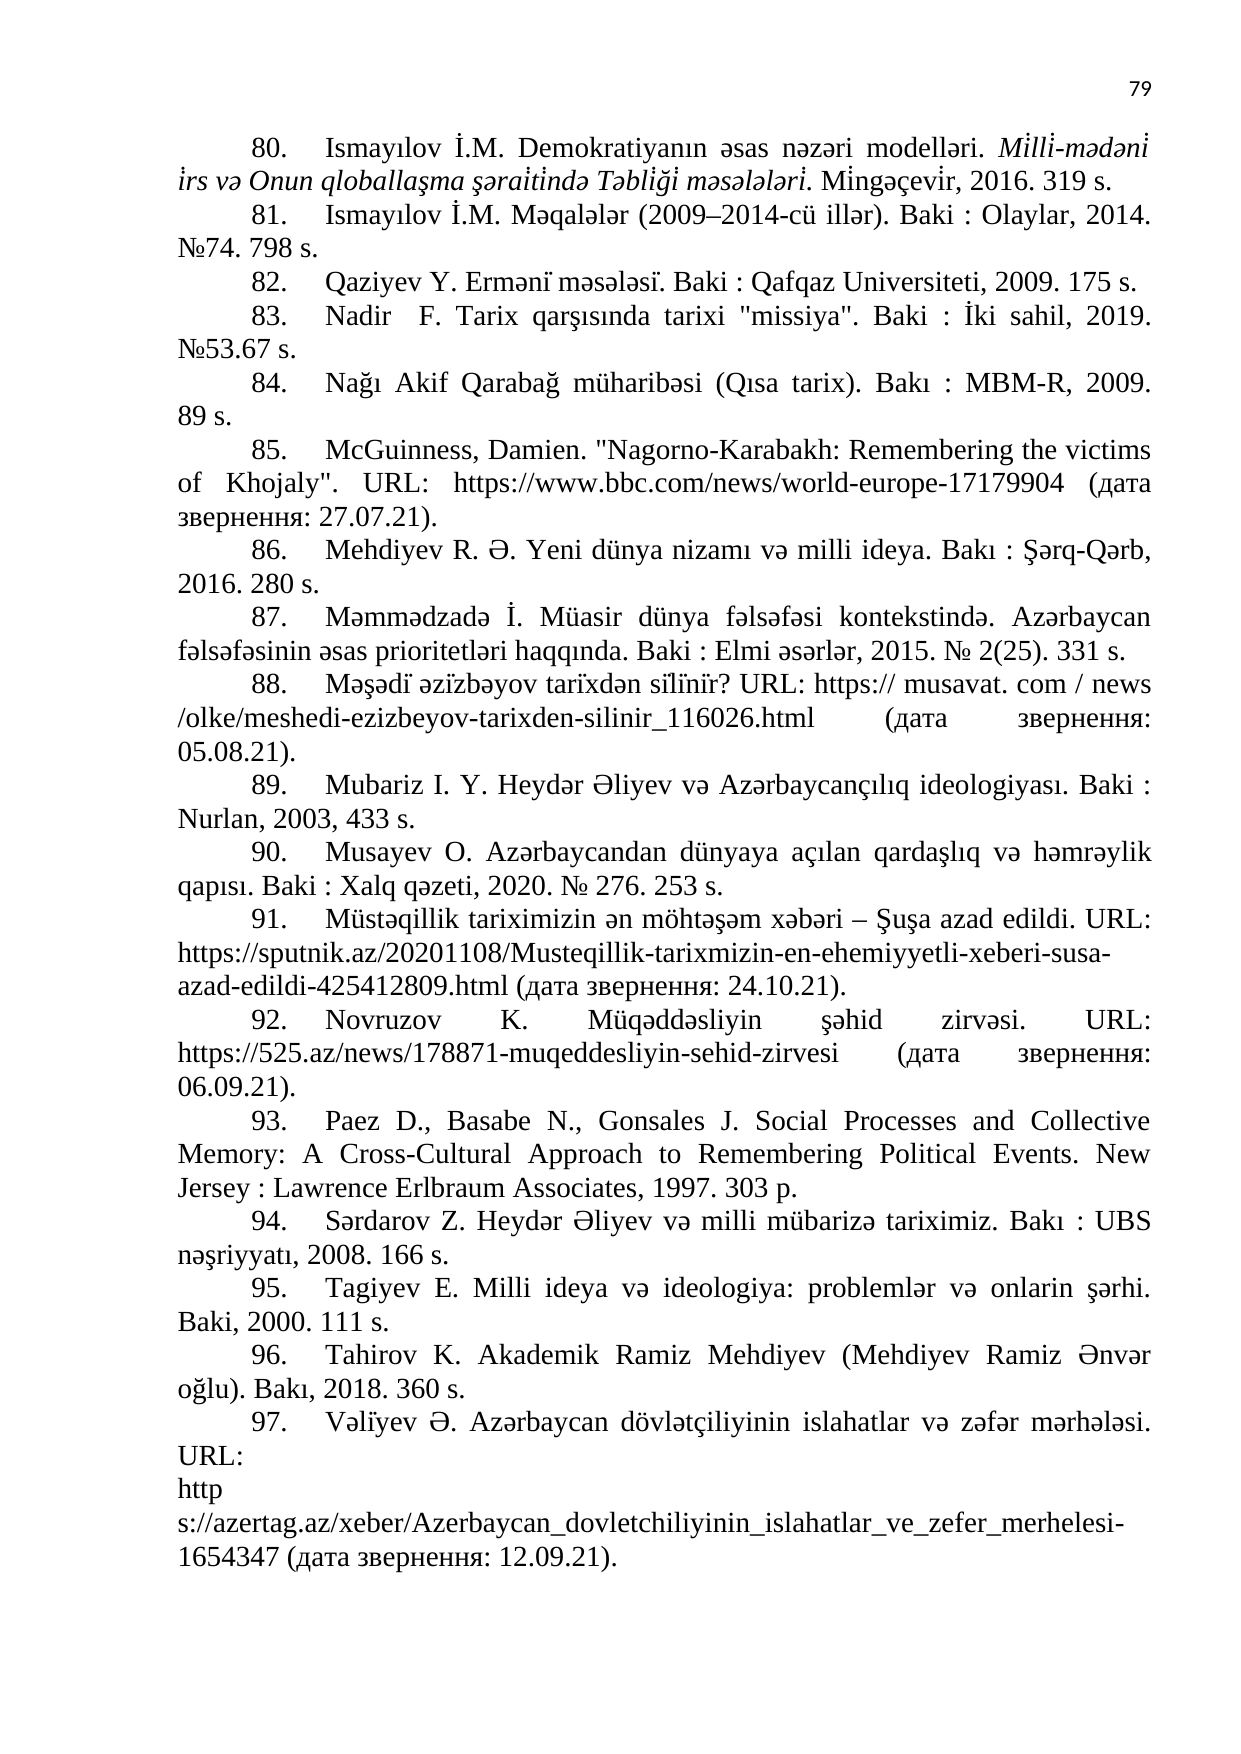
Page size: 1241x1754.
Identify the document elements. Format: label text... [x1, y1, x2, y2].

list Mubariz I. Y. Heydər Əliyev və Azərbaycançılıq ideologiyası. Baki : Nurlan, 2003, 433 s. [177, 767, 1152, 834]
list Qaziyev Y. Erməni̇ məsələsi̇. Baki : Qafqaz Universiteti, 2009. 175 s. [177, 264, 1152, 298]
list Məşədi̇ əzi̇zbəyov tari̇xdən si̇li̇ni̇r? URL: https:// musavat. com / news /olke/meshedi-ezizbeyov-tarixden-silinir_116026.html (дата звернення: 05.08.21). [177, 667, 1152, 767]
list McGuinness, Damien. "Nagorno-Karabakh: Remembering the victims of Khojaly". URL: https://www.bbc.com/news/world-europe-17179904 (дата звернення: 27.07.21). [177, 432, 1152, 532]
list Musayev O. Azərbaycandan dünyaya açılan qardaşlıq və həmrəylik qapısı. Baki : Xalq qəzeti, 2020. № 276. 253 s. [177, 834, 1152, 901]
list Paez D., Basabe N., Gonsales J. Social Processes and Collective Memory: A Cross-Cultural Approach to Remembering Political Events. New Jersey : Lawrence Erlbraum Associates, 1997. 303 p. [177, 1103, 1152, 1203]
list Mehdiyev R. Ə. Yeni dünya nizamı və milli ideya. Bakı : Şərq-Qərb, 2016. 280 s. [177, 532, 1152, 599]
list Ismayılov İ.M. Demokratiyanın əsas nəzəri modelləri. Mi̇lli̇-mədəni̇ i̇rs və Onun qloballaşma şərai̇ti̇ndə Təbli̇ği̇ məsələləri̇. Mi̇ngəçevi̇r, 2016. 319 s. [177, 130, 1152, 197]
list Müstəqillik tariximizin ən möhtəşəm xəbəri – Şuşa azad edildi. URL: https://sputnik.az/20201108/Musteqillik-tarixmizin-en-ehemiyyetli-xeberi-susa-azad-edildi-425412809.html (дата звернення: 24.10.21). [177, 901, 1152, 1002]
list Nadir F. Tarix qarşısında tarixi "missiya". Baki : İki sahil, 2019. №53.67 s. [177, 298, 1152, 365]
list Sərdarov Z. Heydər Əliyev və milli mübarizə tariximiz. Bakı : UBS nəşriyyatı, 2008. 166 s. [177, 1203, 1152, 1270]
list Novruzov K. Müqəddəsliyin şəhid zirvəsi. URL: https://525.az/news/178871-muqeddesliyin-sehid-zirvesi (дата звернення: 06.09.21). [177, 1002, 1152, 1103]
list Vəli̇yev Ə. Azərbaycan dövlətçiliyinin islahatlar və zəfər mərhələsi. URL: https://azertag.az/xeber/Azerbaycan_dovletchiliyinin_islahatlar_ve_zefer_merhelesi-1654347 (дата звернення: 12.09.21). [177, 1404, 1152, 1572]
list Ismayılov İ.M. Məqalələr (2009–2014-cü illər). Baki : Olaylar, 2014. №74. 798 s. [177, 197, 1152, 264]
list Tahirov K. Akademik Ramiz Mehdiyev (Mehdiyev Ramiz Ənvər oğlu). Bakı, 2018. 360 s. [177, 1337, 1152, 1404]
list Nağı Akif Qarabağ müharibəsi (Qısa tarix). Bakı : MBM-R, 2009. 89 s. [177, 365, 1152, 432]
list Məmmədzadə İ. Müasir dünya fəlsəfəsi kontekstində. Azərbaycan fəlsəfəsinin əsas prioritetləri haqqında. Baki : Elmi əsərlər, 2015. № 2(25). 331 s. [177, 599, 1152, 667]
list Tagiyev E. Milli ideya və ideologiya: problemlər və onlarin şərhi. Baki, 2000. 111 s. [177, 1270, 1152, 1337]
